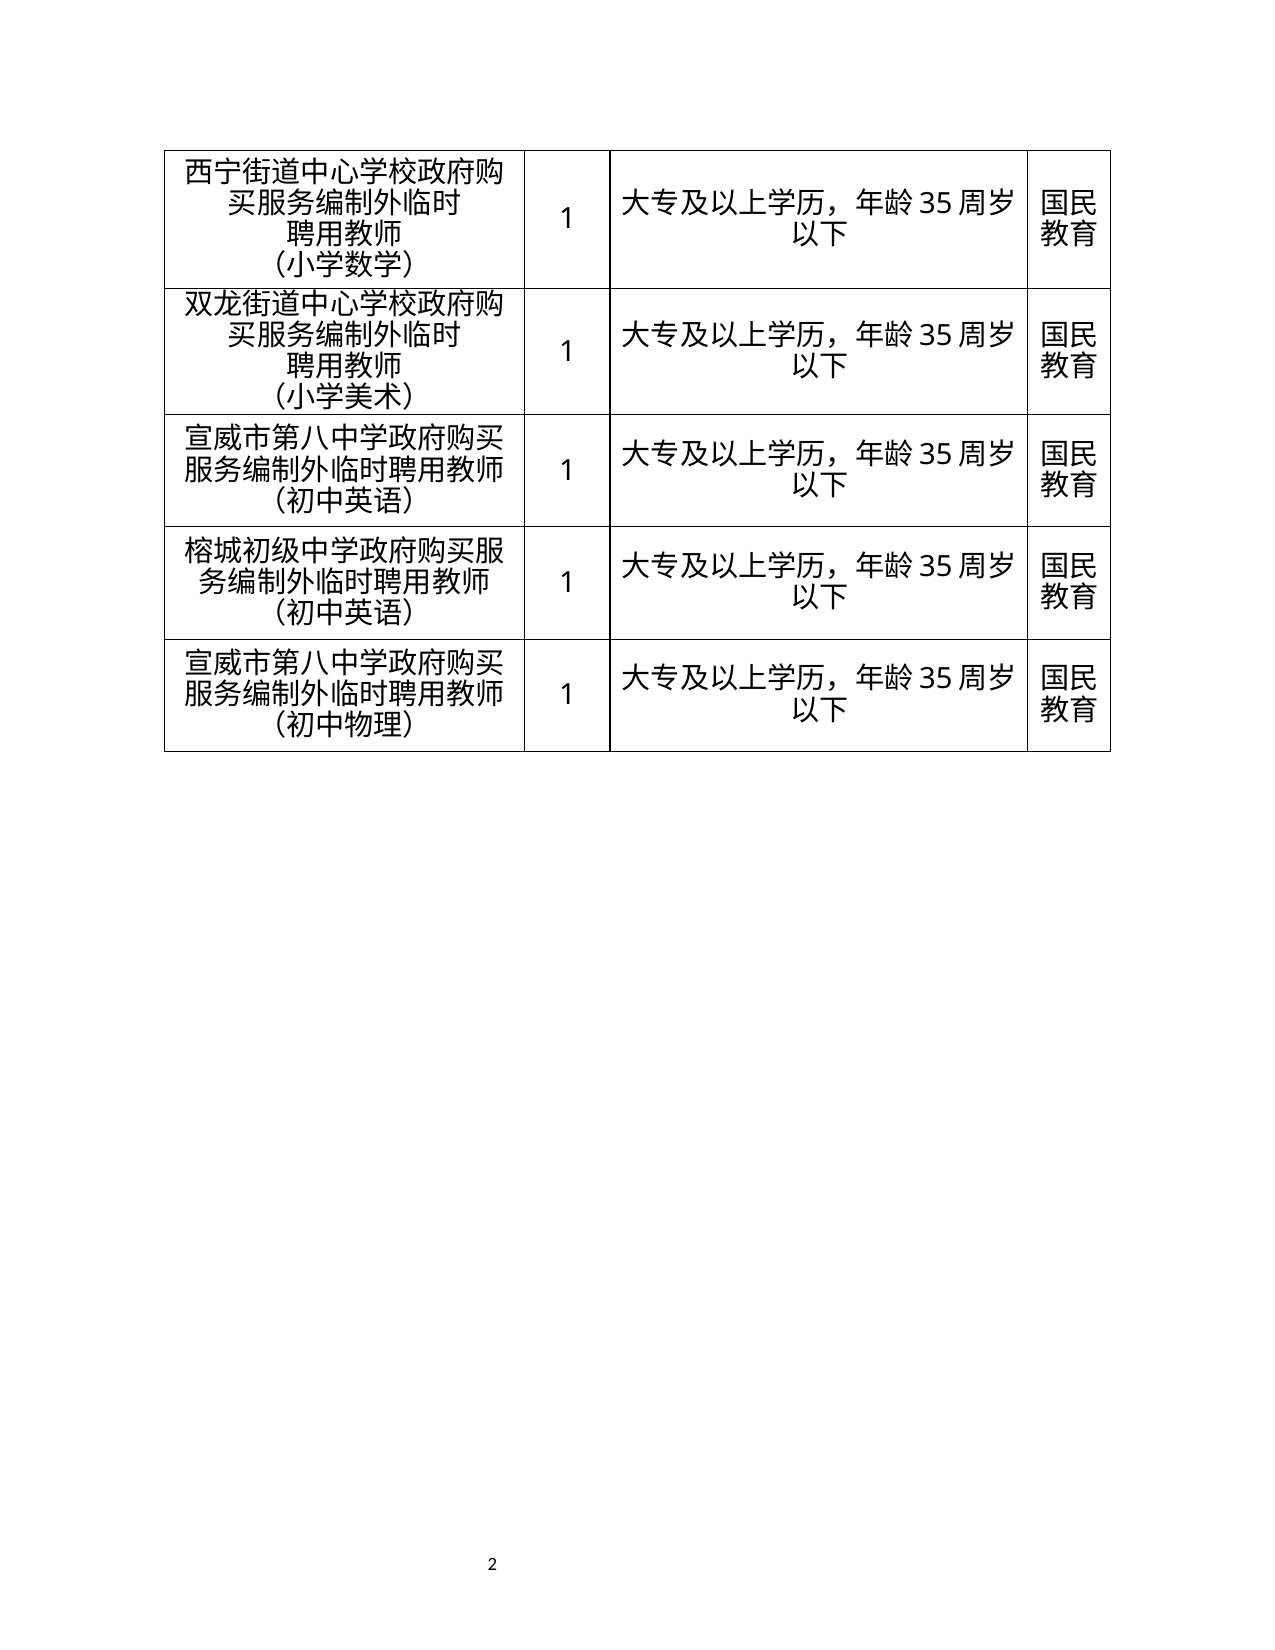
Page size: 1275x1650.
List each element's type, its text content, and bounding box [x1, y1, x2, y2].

table_cell 国民教育 [1028, 289, 1110, 414]
table_cell 1 [525, 289, 609, 414]
table_cell 大专及以上学历，年龄35周岁以下 [611, 527, 1027, 638]
table_cell 双龙街道中心学校政府购买服务编制外临时 聘用教师 （小学美术） [165, 289, 524, 414]
table_cell 国民教育 [1028, 640, 1110, 751]
table_cell 国民教育 [1028, 151, 1110, 288]
table_cell 1 [525, 640, 609, 751]
table_cell 国民教育 [1028, 527, 1110, 638]
table_cell 宣威市第八中学政府购买服务编制外临时聘用教师 （初中英语） [165, 415, 524, 526]
table_cell 大专及以上学历，年龄35周岁以下 [611, 151, 1027, 288]
table_cell 大专及以上学历，年龄35周岁以下 [611, 289, 1027, 414]
table_cell 宣威市第八中学政府购买服务编制外临时聘用教师 （初中物理） [165, 640, 524, 751]
table_cell 大专及以上学历，年龄35周岁以下 [611, 415, 1027, 526]
table_cell 1 [525, 415, 609, 526]
table_cell 国民教育 [1028, 415, 1110, 526]
table_cell 榕城初级中学政府购买服务编制外临时聘用教师 （初中英语） [165, 527, 524, 638]
table_cell 1 [525, 151, 609, 288]
table_cell 西宁街道中心学校政府购买服务编制外临时 聘用教师 （小学数学） [165, 151, 524, 288]
table_cell 1 [525, 527, 609, 638]
table_cell 大专及以上学历，年龄35周岁以下 [611, 640, 1027, 751]
